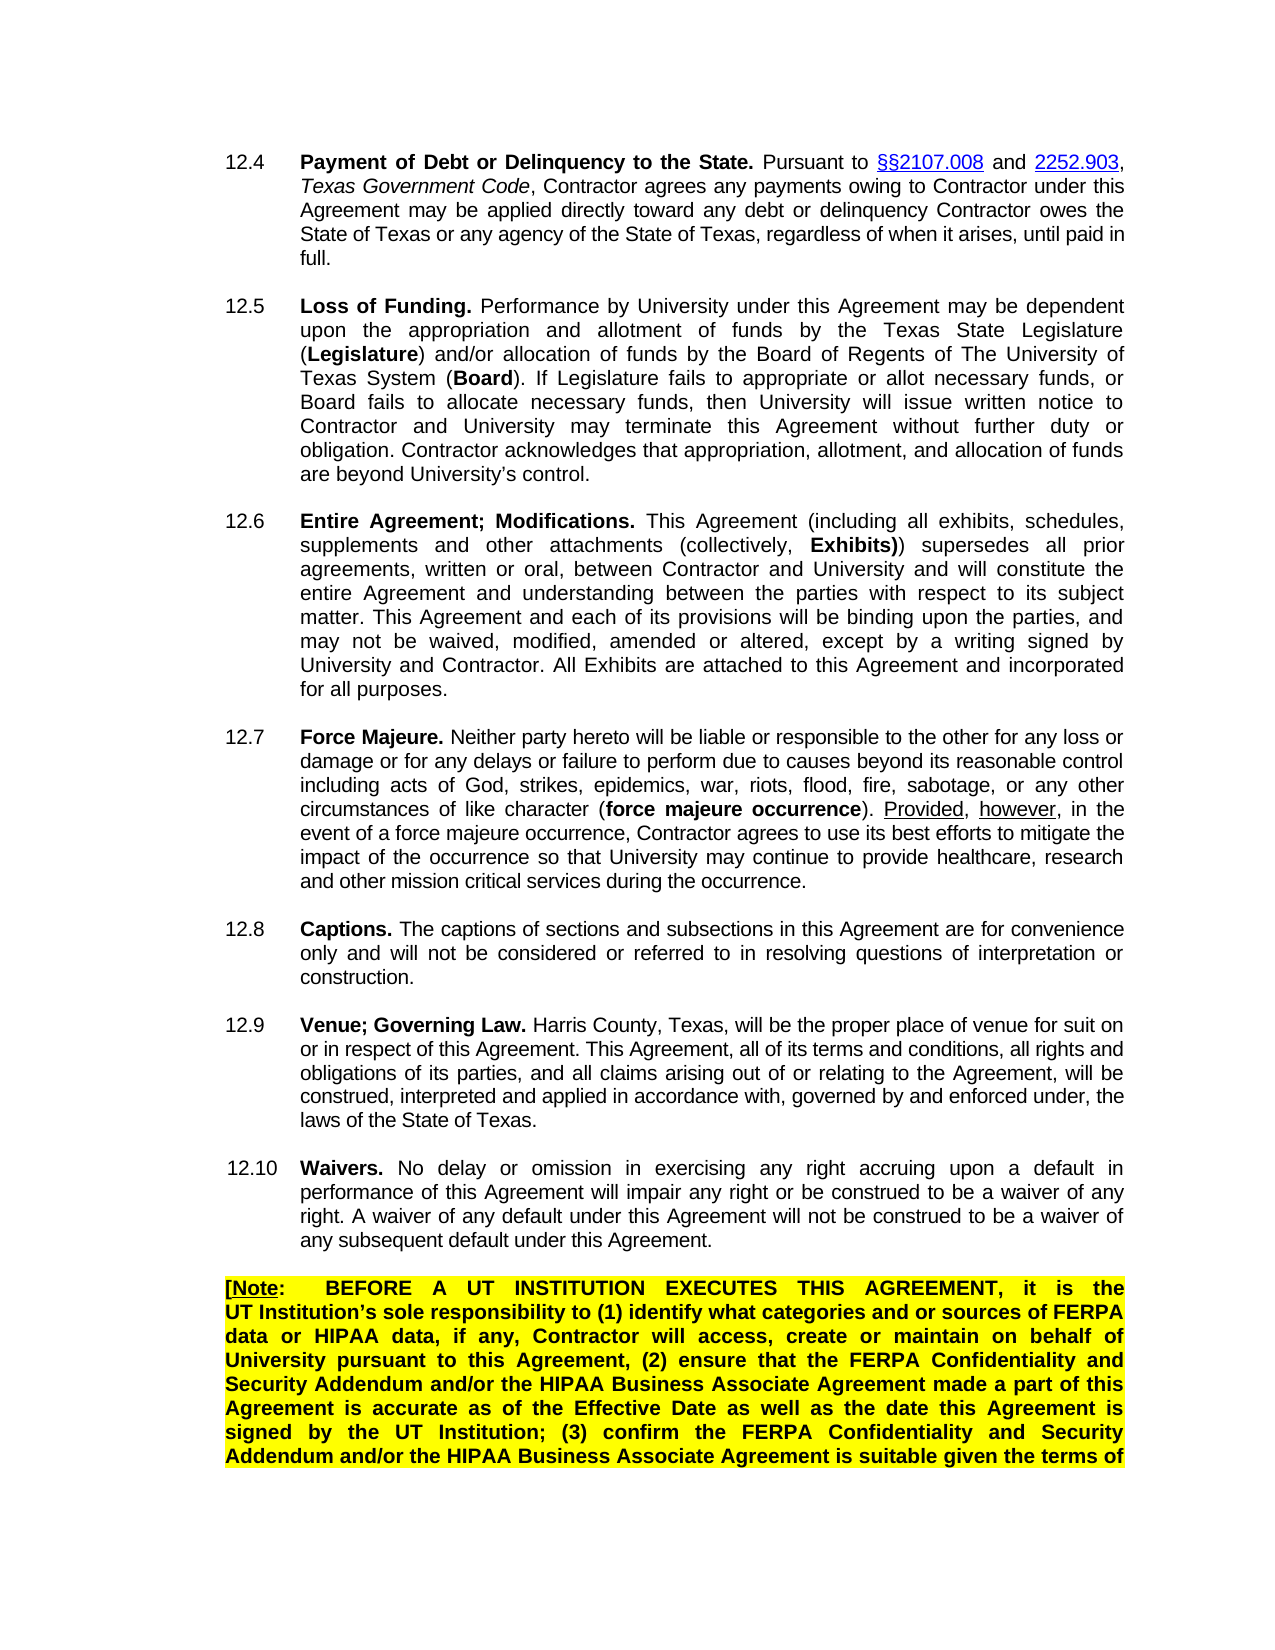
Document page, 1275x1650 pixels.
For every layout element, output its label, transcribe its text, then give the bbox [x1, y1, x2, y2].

text 12.9 Venue; Governing Law. Harris County, Texas, will be the proper place of venue for suit on or in respect of this Agreement. This Agreement, all of its terms and conditions, all rights and obligations of its parties, and all claims arising out of or relating to the Agreement, will be construed, interpreted and applied in accordance with, governed by and enforced under, the laws of the State of Texas. [225, 1012, 1125, 1132]
text 12.10 Waivers. No delay or omission in exercising any right accruing upon a default in performance of this Agreement will impair any right or be construed to be a waiver of any right. A waiver of any default under this Agreement will not be construed to be a waiver of any subsequent default under this Agreement. [227, 1156, 1125, 1252]
text 12.6 Entire Agreement; Modifications. This Agreement (including all exhibits, schedules, supplements and other attachments (collectively, Exhibits)) supersedes all prior agreements, written or oral, between Contractor and University and will constitute the entire Agreement and understanding between the parties with respect to its subject matter. This Agreement and each of its provisions will be binding upon the parties, and may not be waived, modified, amended or altered, except by a writing signed by University and Contractor. All Exhibits are attached to this Agreement and incorporated for all purposes. [225, 509, 1125, 701]
text 12.7 Force Majeure. Neither party hereto will be liable or responsible to the other for any loss or damage or for any delays or failure to perform due to causes beyond its reasonable control including acts of God, strikes, epidemics, war, riots, flood, fire, sabotage, or any other circumstances of like character (force majeure occurrence). Provided, however, in the event of a force majeure occurrence, Contractor agrees to use its best efforts to mitigate the impact of the occurrence so that University may continue to provide healthcare, research and other mission critical services during the occurrence. [225, 725, 1125, 893]
text 12.5 Loss of Funding. Performance by University under this Agreement may be dependent upon the appropriation and allotment of funds by the Texas State Legislature (Legislature) and/or allocation of funds by the Board of Regents of The University of Texas System (Board). If Legislature fails to appropriate or allot necessary funds, or Board fails to allocate necessary funds, then University will issue written notice to Contractor and University may terminate this Agreement without further duty or obligation. Contractor acknowledges that appropriation, allotment, and allocation of funds are beyond University’s control. [225, 294, 1125, 485]
text 12.4 Payment of Debt or Delinquency to the State. Pursuant to §§2107.008 and 2252.903, Texas Government Code, Contractor agrees any payments owing to Contractor under this Agreement may be applied directly toward any debt or delinquency Contractor owes the State of Texas or any agency of the State of Texas, regardless of when it arises, until paid in full. [225, 150, 1125, 270]
text 12.8 Captions. The captions of sections and subsections in this Agreement are for convenience only and will not be considered or referred to in resolving questions of interpretation or construction. [225, 917, 1125, 988]
